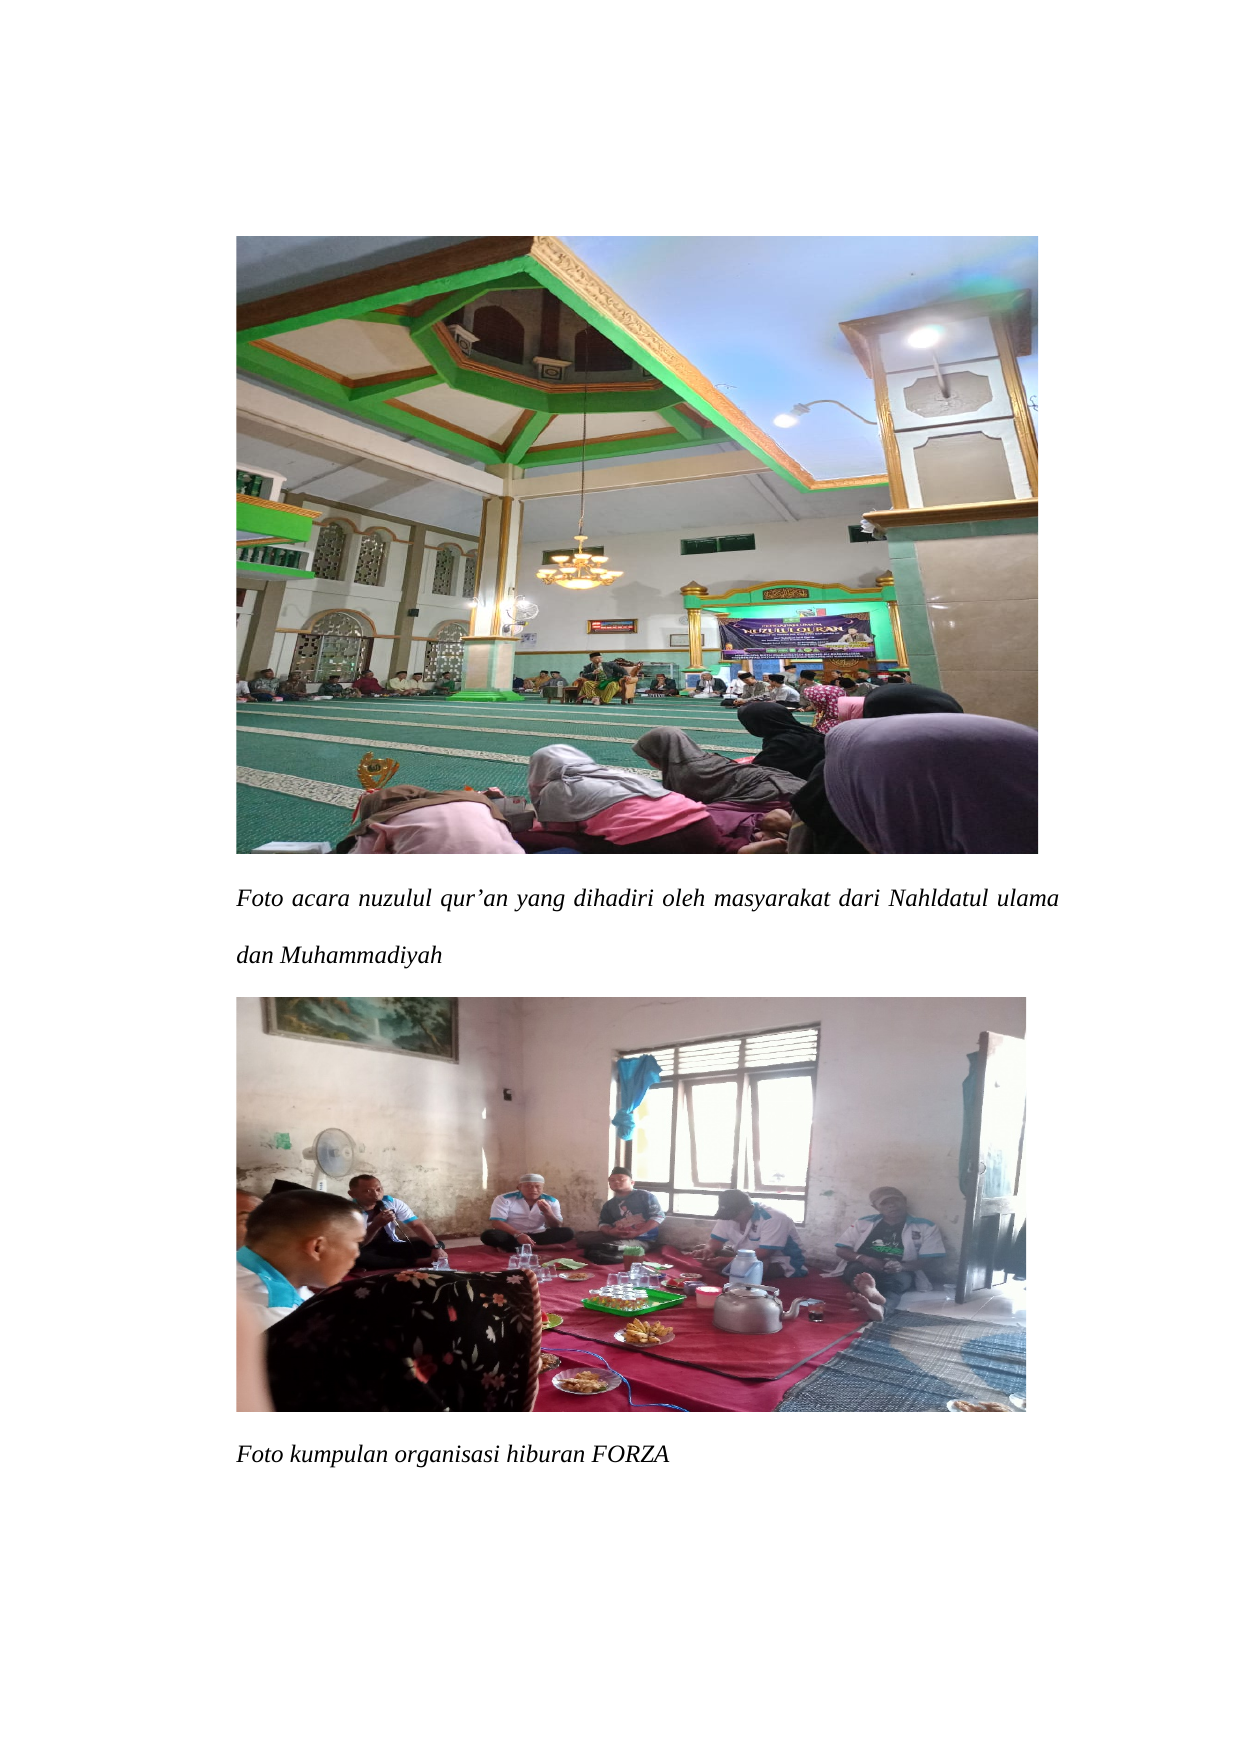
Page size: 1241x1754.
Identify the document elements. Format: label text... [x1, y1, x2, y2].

text Foto acara nuzulul qur’an yang dihadiri oleh masyarakat dari Nahldatul ulama dan Muhammadiyah [236, 883, 1063, 969]
picture [236, 236, 1039, 854]
text Foto kumpulan organisasi hiburan FORZA [236, 1439, 1063, 1468]
picture [236, 997, 1027, 1412]
